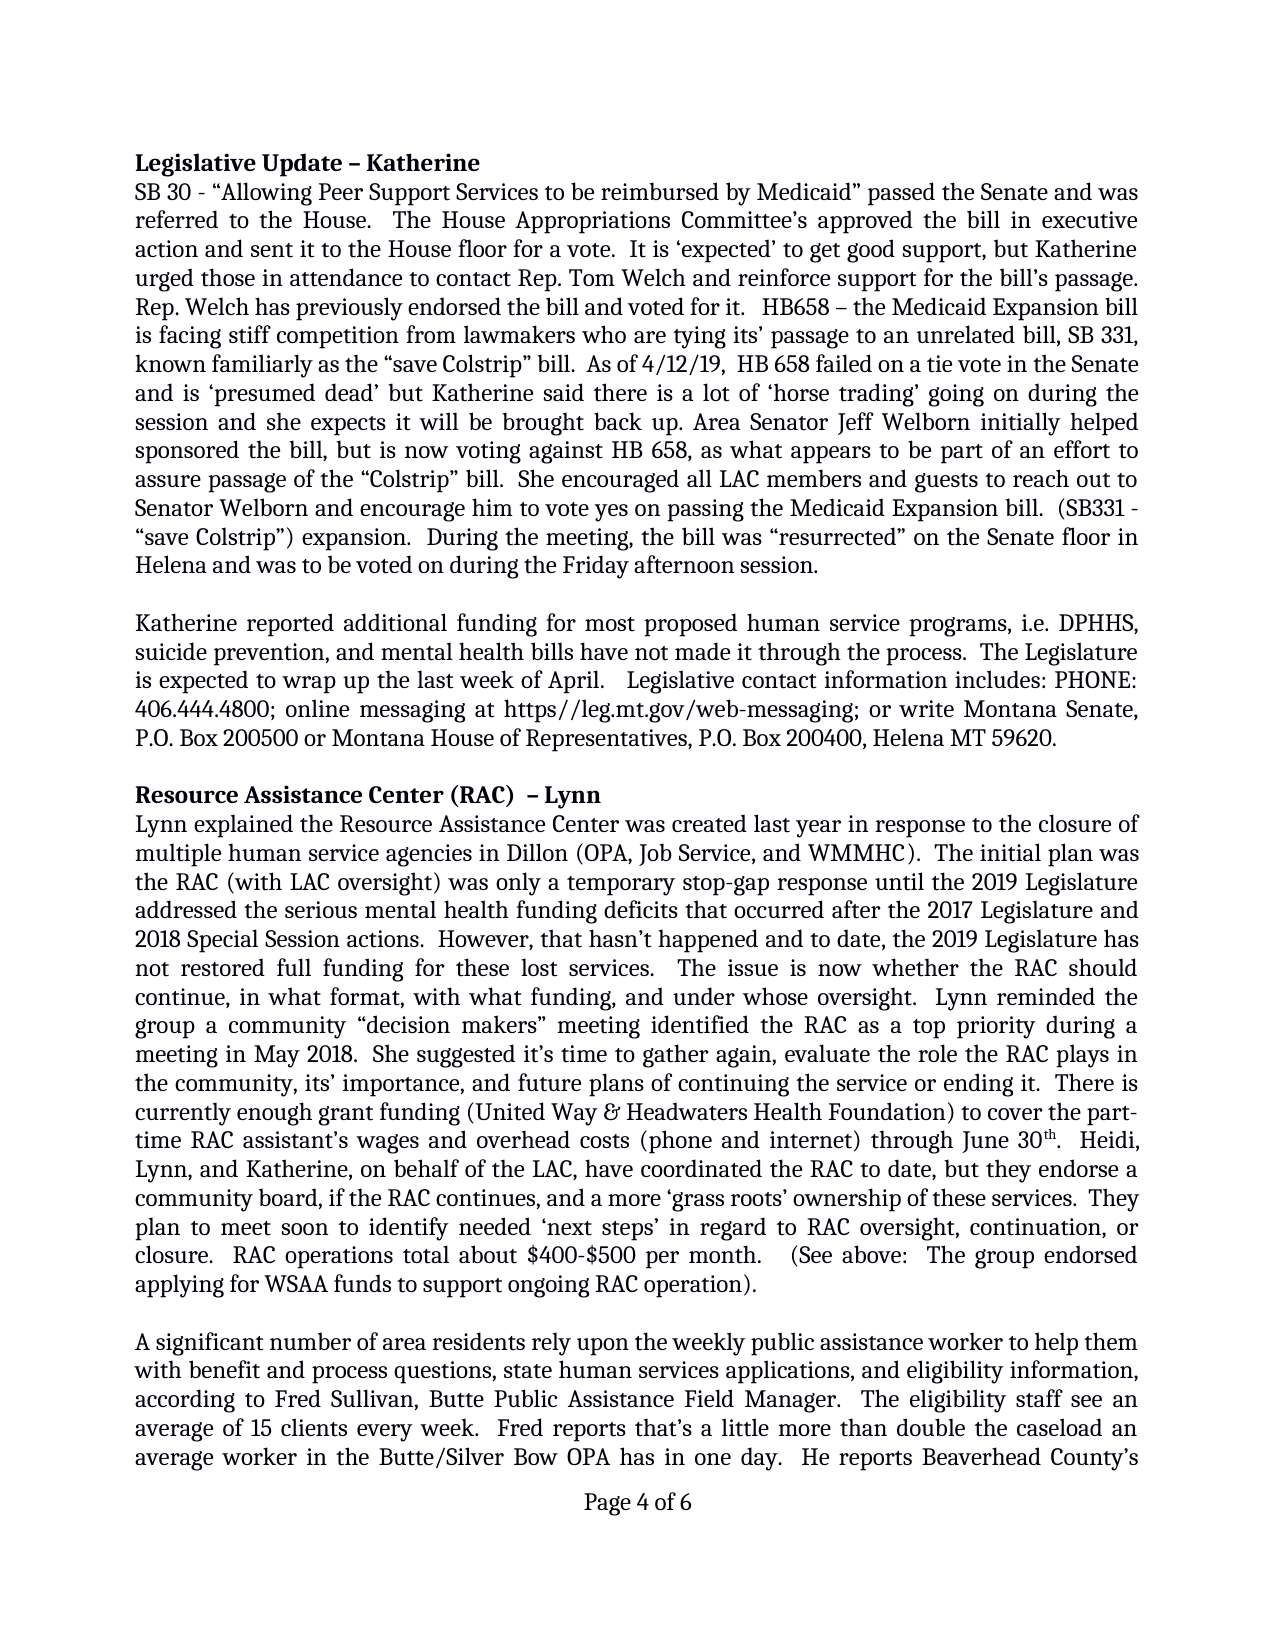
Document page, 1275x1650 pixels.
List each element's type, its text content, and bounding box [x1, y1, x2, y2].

text Lynn explained the Resource Assistance Center was created last year in response to the closure of multiple human service agencies in Dillon (OPA, Job Service, and WMMHC). The initial plan was the RAC (with LAC oversight) was only a temporary stop-gap response until the 2019 Legislature addressed the serious mental health funding deficits that occurred after the 2017 Legislature and 2018 Special Session actions. However, that hasn’t happened and to date, the 2019 Legislature has not restored full funding for these lost services. The issue is now whether the RAC should continue, in what format, with what funding, and under whose oversight. Lynn reminded the group a community “decision makers” meeting identified the RAC as a top priority during a meeting in May 2018. She suggested it’s time to gather again, evaluate the role the RAC plays in the community, its’ importance, and future plans of continuing the service or ending it. There is currently enough grant funding (United Way & Headwaters Health Foundation) to cover the part-time RAC assistant’s wages and overhead costs (phone and internet) through June 30th. Heidi, Lynn, and Katherine, on behalf of the LAC, have coordinated the RAC to date, but they endorse a community board, if the RAC continues, and a more ‘grass roots’ ownership of these services. They plan to meet soon to identify needed ‘next steps’ in regard to RAC oversight, continuation, or closure. RAC operations total about $400-$500 per month. (See above: The group endorsed applying for WSAA funds to support ongoing RAC operation). [135, 810, 1140, 1299]
text Resource Assistance Center (RAC) – Lynn [135, 781, 1140, 810]
text SB 30 - “Allowing Peer Support Services to be reimbursed by Medicaid” passed the Senate and was referred to the House. The House Appropriations Committee’s approved the bill in executive action and sent it to the House floor for a vote. It is ‘expected’ to get good support, but Katherine urged those in attendance to contact Rep. Tom Welch and reinforce support for the bill’s passage. Rep. Welch has previously endorsed the bill and voted for it. HB658 – the Medicaid Expansion bill is facing stiff competition from lawmakers who are tying its’ passage to an unrelated bill, SB 331, known familiarly as the “save Colstrip” bill. As of 4/12/19, HB 658 failed on a tie vote in the Senate and is ‘presumed dead’ but Katherine said there is a lot of ‘horse trading’ going on during the session and she expects it will be brought back up. Area Senator Jeff Welborn initially helped sponsored the bill, but is now voting against HB 658, as what appears to be part of an effort to assure passage of the “Colstrip” bill. She encouraged all LAC members and guests to reach out to Senator Welborn and encourage him to vote yes on passing the Medicaid Expansion bill. (SB331 - “save Colstrip”) expansion. During the meeting, the bill was “resurrected” on the Senate floor in Helena and was to be voted on during the Friday afternoon session. [135, 177, 1140, 580]
text Legislative Update – Katherine [135, 149, 1140, 177]
text Katherine reported additional funding for most proposed human service programs, i.e. DPHHS, suicide prevention, and mental health bills have not made it through the process. The Legislature is expected to wrap up the last week of April. Legislative contact information includes: PHONE: 406.444.4800; online messaging at https//leg.mt.gov/web-messaging; or write Montana Senate, P.O. Box 200500 or Montana House of Representatives, P.O. Box 200400, Helena MT 59620. [135, 609, 1140, 752]
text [135, 1327, 1140, 1471]
